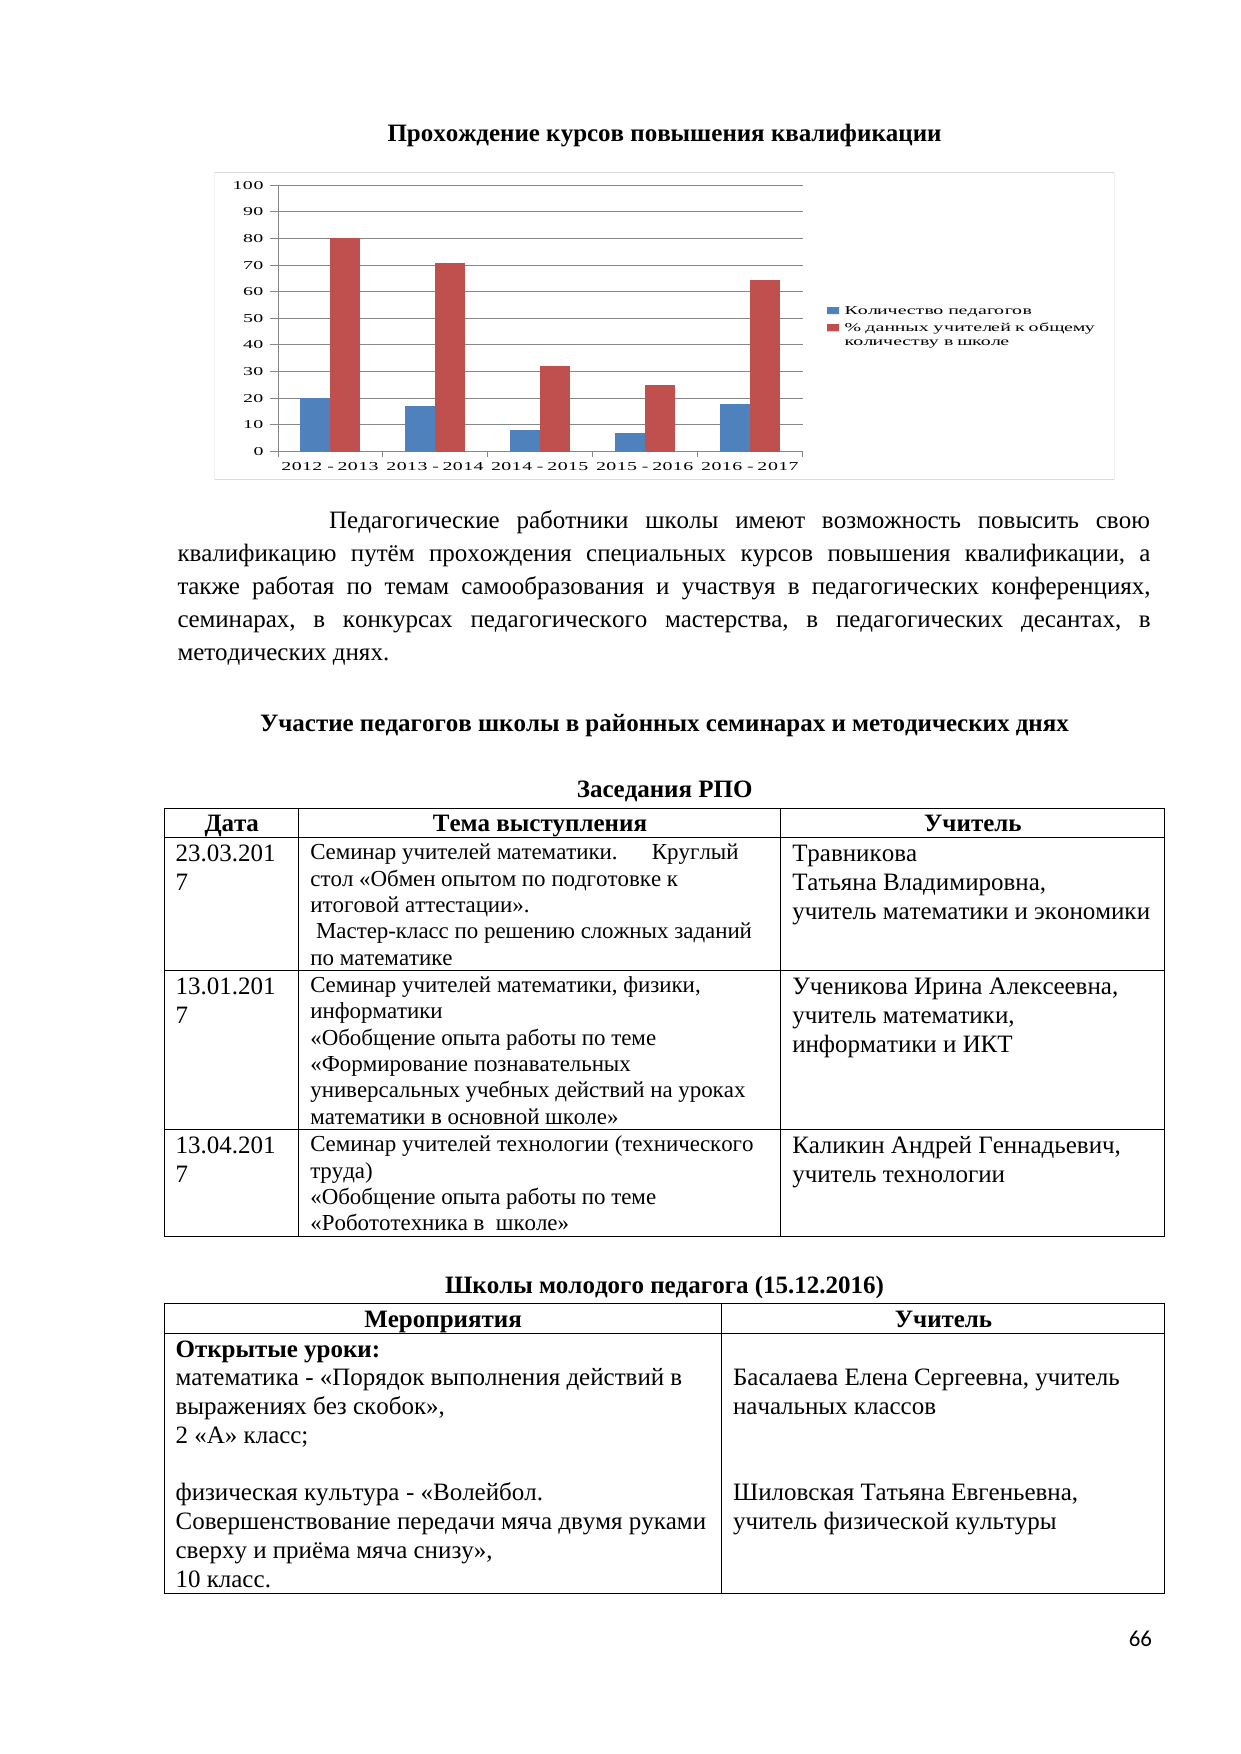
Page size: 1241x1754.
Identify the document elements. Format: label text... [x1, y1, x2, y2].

table_cell Каликин Андрей Геннадьевич, учитель технологии [781, 1130, 1164, 1236]
text Заседания РПО [177, 774, 1152, 803]
table_cell Семинар учителей технологии (технического труда) «Обобщение опыта работы по теме «Робототехника в школе» [299, 1130, 780, 1236]
table_header Учитель [781, 809, 1164, 837]
table_cell Семинар учителей математики. Круглый стол «Обмен опытом по подготовке к итоговой аттестации». Мастер-класс по решению сложных заданий по математике [299, 838, 780, 970]
table_cell 13.01.2017 [165, 971, 298, 1129]
text Педагогические работники школы имеют возможность повысить свою квалификацию путём прохождения специальных курсов повышения квалификации, а также работая по темам самообразования и участвуя в педагогических конференциях, семинарах, в конкурсах педагогического мастерства, в педагогических десантах, в методических днях. [177, 505, 1152, 666]
table_cell 13.04.2017 [165, 1130, 298, 1236]
text Прохождение курсов повышения квалификации [177, 118, 1152, 147]
table_header Мероприятия [165, 1304, 721, 1333]
table_cell Семинар учителей математики, физики, информатики «Обобщение опыта работы по теме «Формирование познавательных универсальных учебных действий на уроках математики в основной школе» [299, 971, 780, 1129]
table_header Тема выступления [299, 809, 780, 837]
text Участие педагогов школы в районных семинарах и методических днях [177, 708, 1152, 737]
table_cell 23.03.2017 [165, 838, 298, 970]
table_header Учитель [722, 1304, 1164, 1333]
table_cell Ученикова Ирина Алексеевна, учитель математики, информатики и ИКТ [781, 971, 1164, 1129]
table_header Дата [165, 809, 298, 837]
table_cell Открытые уроки: математика - «Порядок выполнения действий в выражениях без скобок», 2 «А» класс; физическая культура - «Волейбол. Совершенствование передачи мяча двумя руками сверху и приёма мяча снизу», 10 класс. [165, 1334, 721, 1592]
table_cell Басалаева Елена Сергеевна, учитель начальных классов Шиловская Татьяна Евгеньевна, учитель физической культуры [722, 1334, 1164, 1592]
table_cell Травникова Татьяна Владимировна, учитель математики и экономики [781, 838, 1164, 970]
text Школы молодого педагога (15.12.2016) [177, 1270, 1152, 1298]
